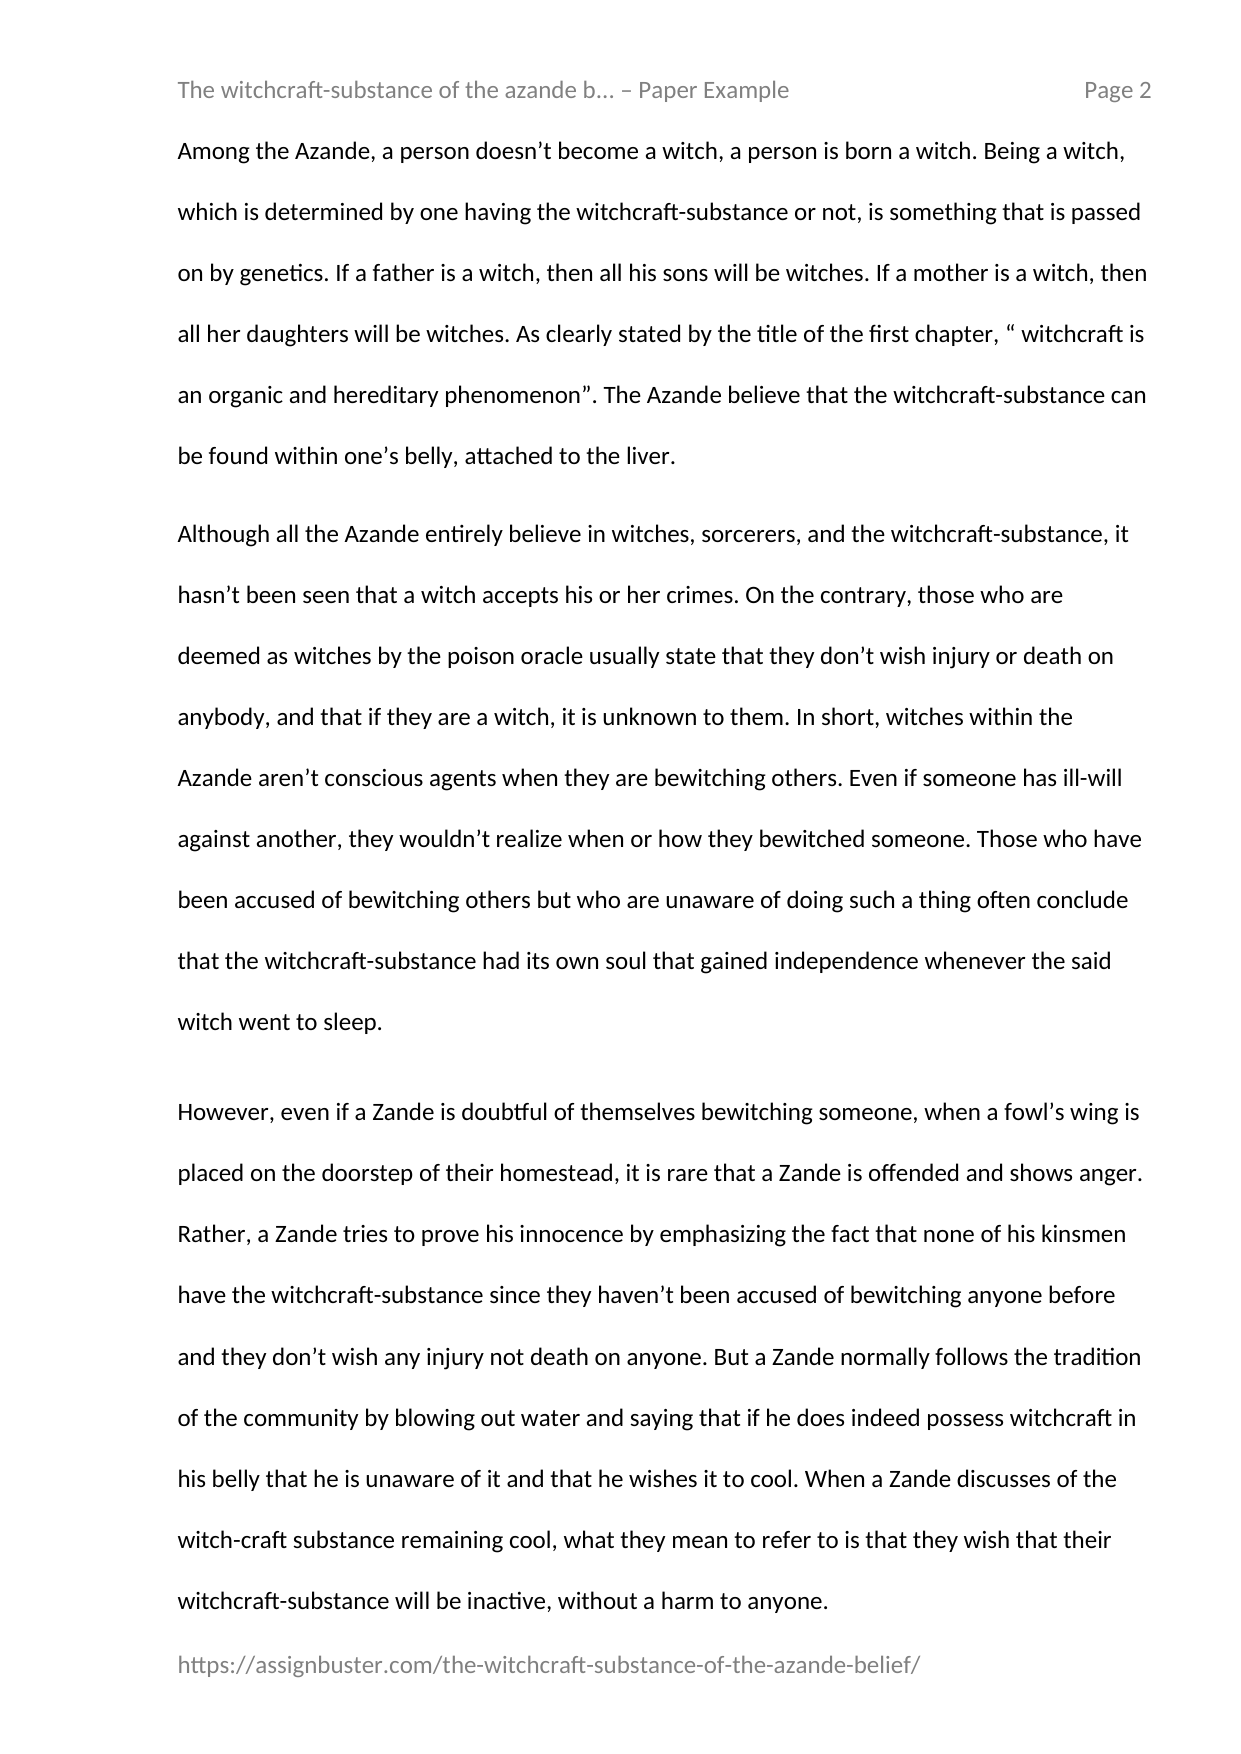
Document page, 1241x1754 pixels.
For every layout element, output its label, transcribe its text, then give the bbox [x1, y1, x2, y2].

text However, even if a Zande is doubtful of themselves bewitching someone, when a fowl’s wing is placed on the doorstep of their homestead, it is rare that a Zande is offended and shows anger. Rather, a Zande tries to prove his innocence by emphasizing the fact that none of his kinsmen have the witchcraft-substance since they haven’t been accused of bewitching anyone before and they don’t wish any injury not death on anyone. But a Zande normally follows the tradition of the community by blowing out water and saying that if he does indeed possess witchcraft in his belly that he is unaware of it and that he wishes it to cool. When a Zande discusses of the witch-craft substance remaining cool, what they mean to refer to is that they wish that their witchcraft-substance will be inactive, without a harm to anyone. [177, 1097, 1152, 1615]
text Although all the Azande entirely believe in witches, sorcerers, and the witchcraft-substance, it hasn’t been seen that a witch accepts his or her crimes. On the contrary, those who are deemed as witches by the poison oracle usually state that they don’t wish injury or death on anybody, and that if they are a witch, it is unknown to them. In short, witches within the Azande aren’t conscious agents when they are bewitching others. Even if someone has ill-will against another, they wouldn’t realize when or how they bewitched someone. Those who have been accused of bewitching others but who are unaware of doing such a thing often conclude that the witchcraft-substance had its own soul that gained independence whenever the said witch went to sleep. [177, 518, 1152, 1037]
text Among the Azande, a person doesn’t become a witch, a person is born a witch. Being a witch, which is determined by one having the witchcraft-substance or not, is something that is passed on by genetics. If a father is a witch, then all his sons will be witches. If a mother is a witch, then all her daughters will be witches. As clearly stated by the title of the first chapter, “ witchcraft is an organic and hereditary phenomenon”. The Azande believe that the witchcraft-substance can be found within one’s belly, attached to the liver. [177, 135, 1152, 471]
